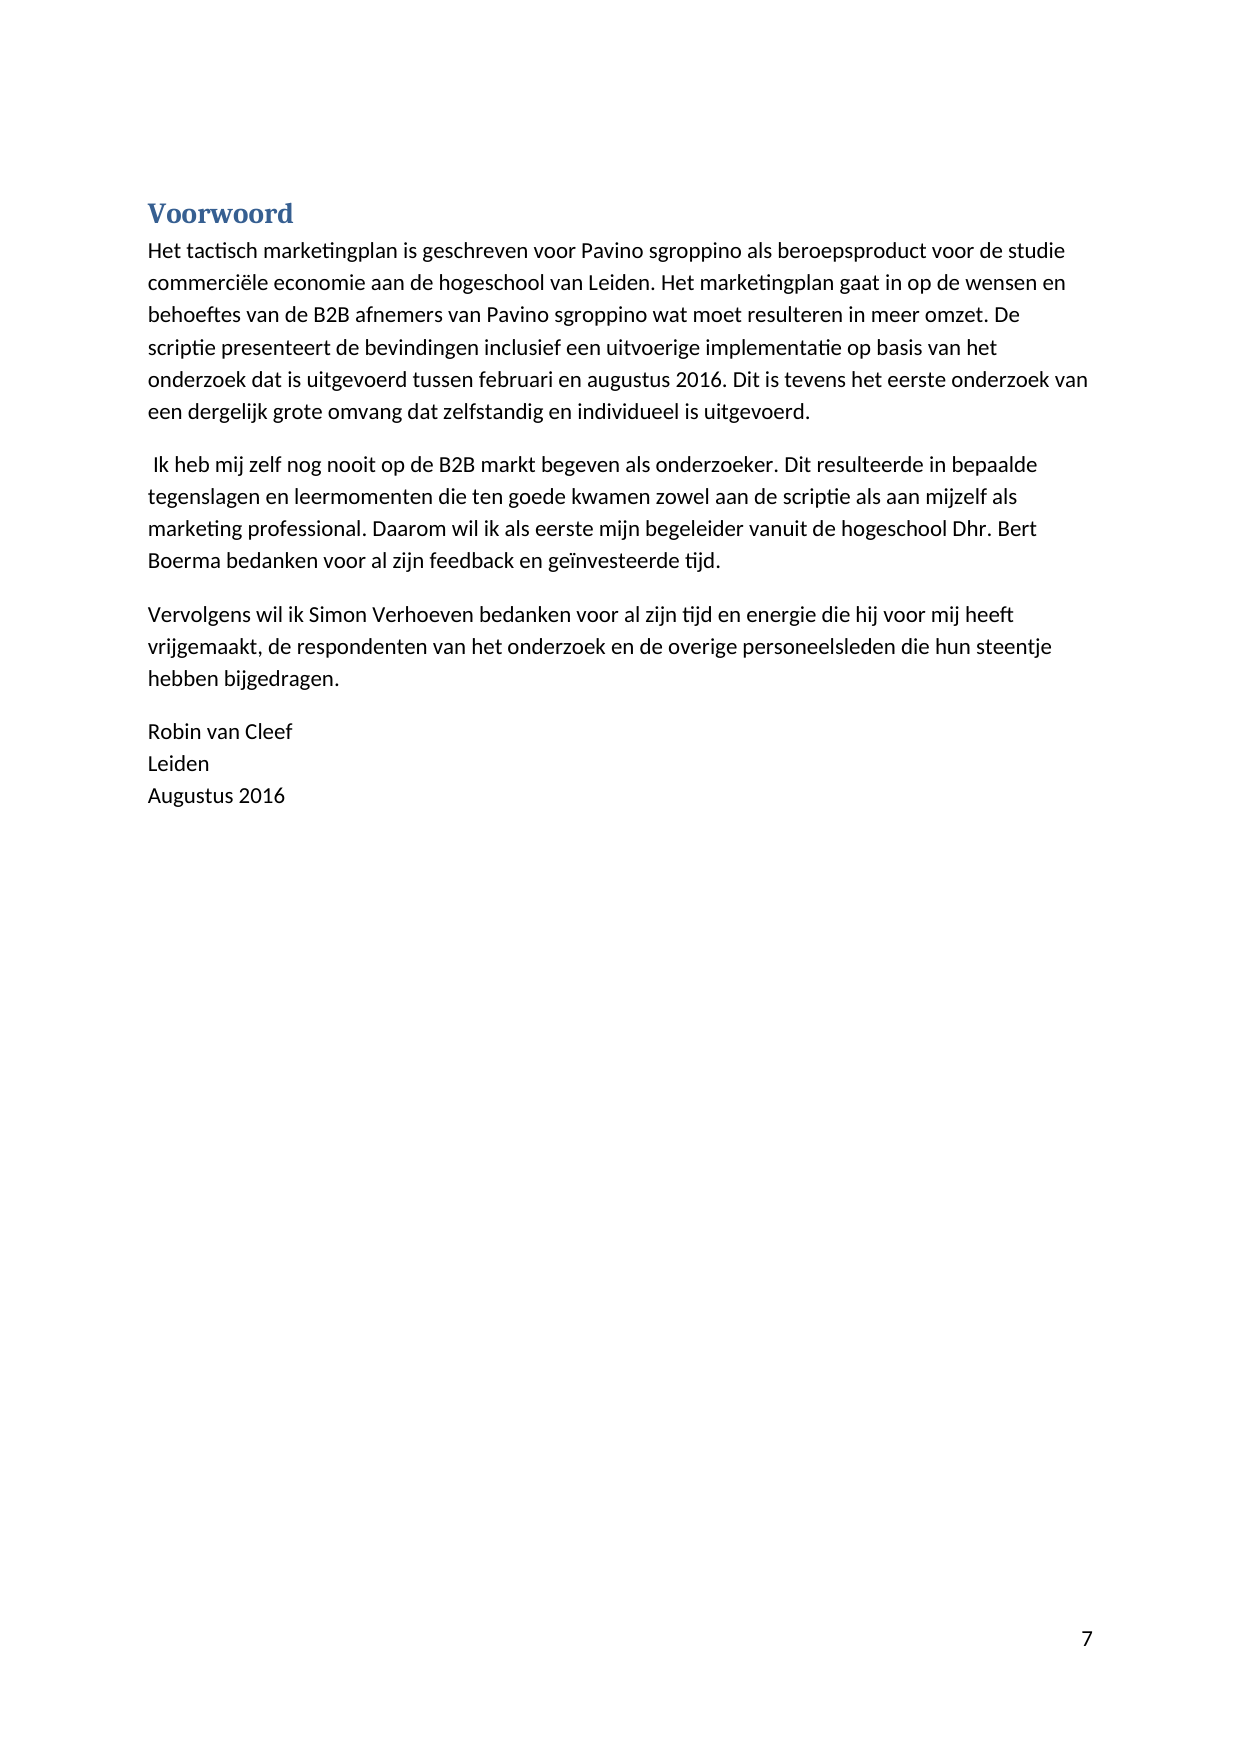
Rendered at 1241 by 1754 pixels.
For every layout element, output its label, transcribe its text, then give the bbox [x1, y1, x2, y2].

text Het tactisch marketingplan is geschreven voor Pavino sgroppino als beroepsproduct voor de studie commerciële economie aan de hogeschool van Leiden. Het marketingplan gaat in op de wensen en behoeftes van de B2B afnemers van Pavino sgroppino wat moet resulteren in meer omzet. De scriptie presenteert de bevindingen inclusief een uitvoerige implementatie op basis van het onderzoek dat is uitgevoerd tussen februari en augustus 2016. Dit is tevens het eerste onderzoek van een dergelijk grote omvang dat zelfstandig en individueel is uitgevoerd. [148, 236, 1093, 425]
subtitle Voorwoord [148, 198, 1093, 231]
text Vervolgens wil ik Simon Verhoeven bedanken voor al zijn tijd en energie die hij voor mij heeft vrijgemaakt, de respondenten van het onderzoek en de overige personeelsleden die hun steentje hebben bijgedragen. [148, 600, 1093, 692]
text Ik heb mij zelf nog nooit op de B2B markt begeven als onderzoeker. Dit resulteerde in bepaalde tegenslagen en leermomenten die ten goede kwamen zowel aan de scriptie als aan mijzelf als marketing professional. Daarom wil ik als eerste mijn begeleider vanuit de hogeschool Dhr. Bert Boerma bedanken voor al zijn feedback en geïnvesteerde tijd. [148, 450, 1093, 575]
text Robin van Cleef Leiden Augustus 2016 [148, 717, 1093, 809]
